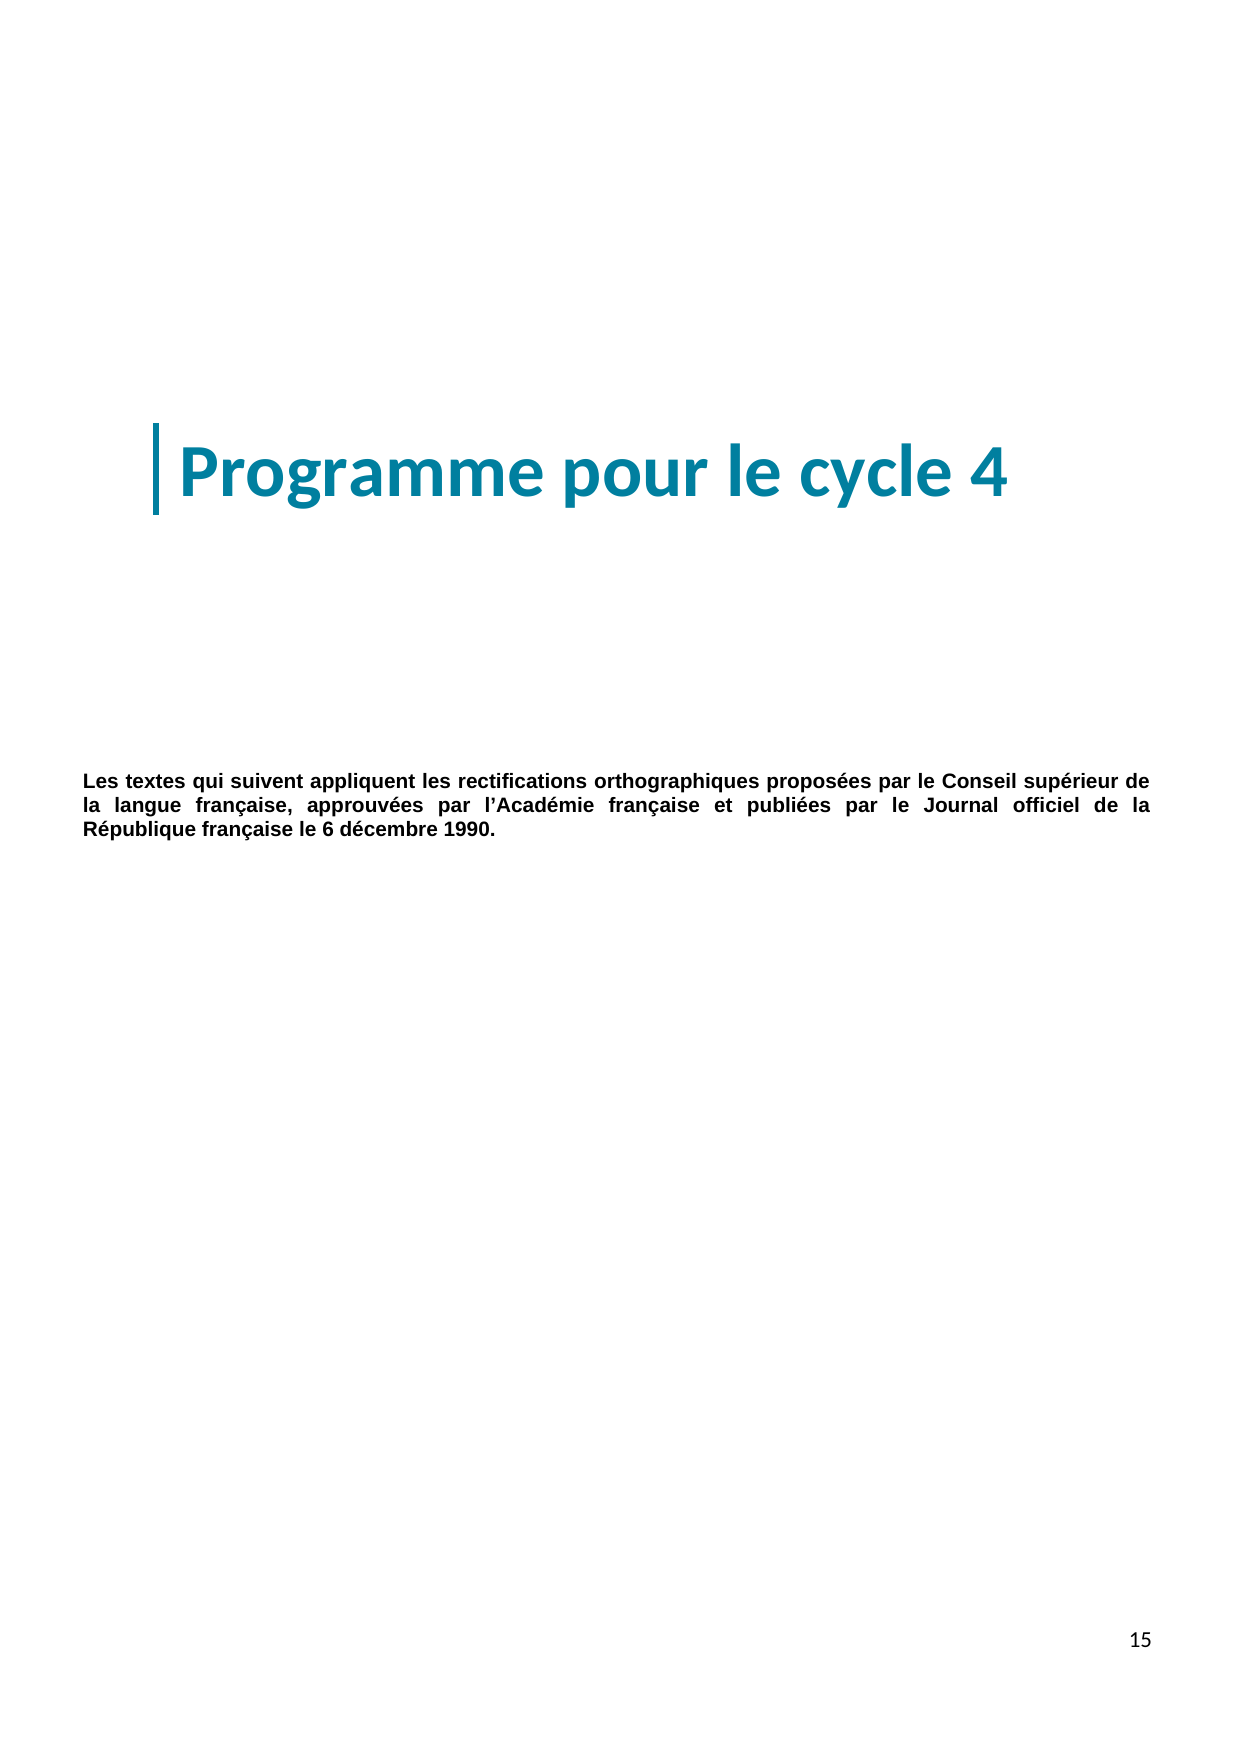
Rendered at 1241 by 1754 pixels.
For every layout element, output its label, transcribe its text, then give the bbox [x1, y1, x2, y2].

table_header Programme pour le cycle 4 [159, 423, 1083, 515]
text Les textes qui suivent appliquent les rectifications orthographiques proposées par le Conseil supérieur de la langue française, approuvées par l’Académie française et publiées par le Journal officiel de la République française le 6 décembre 1990. [83, 769, 1152, 841]
